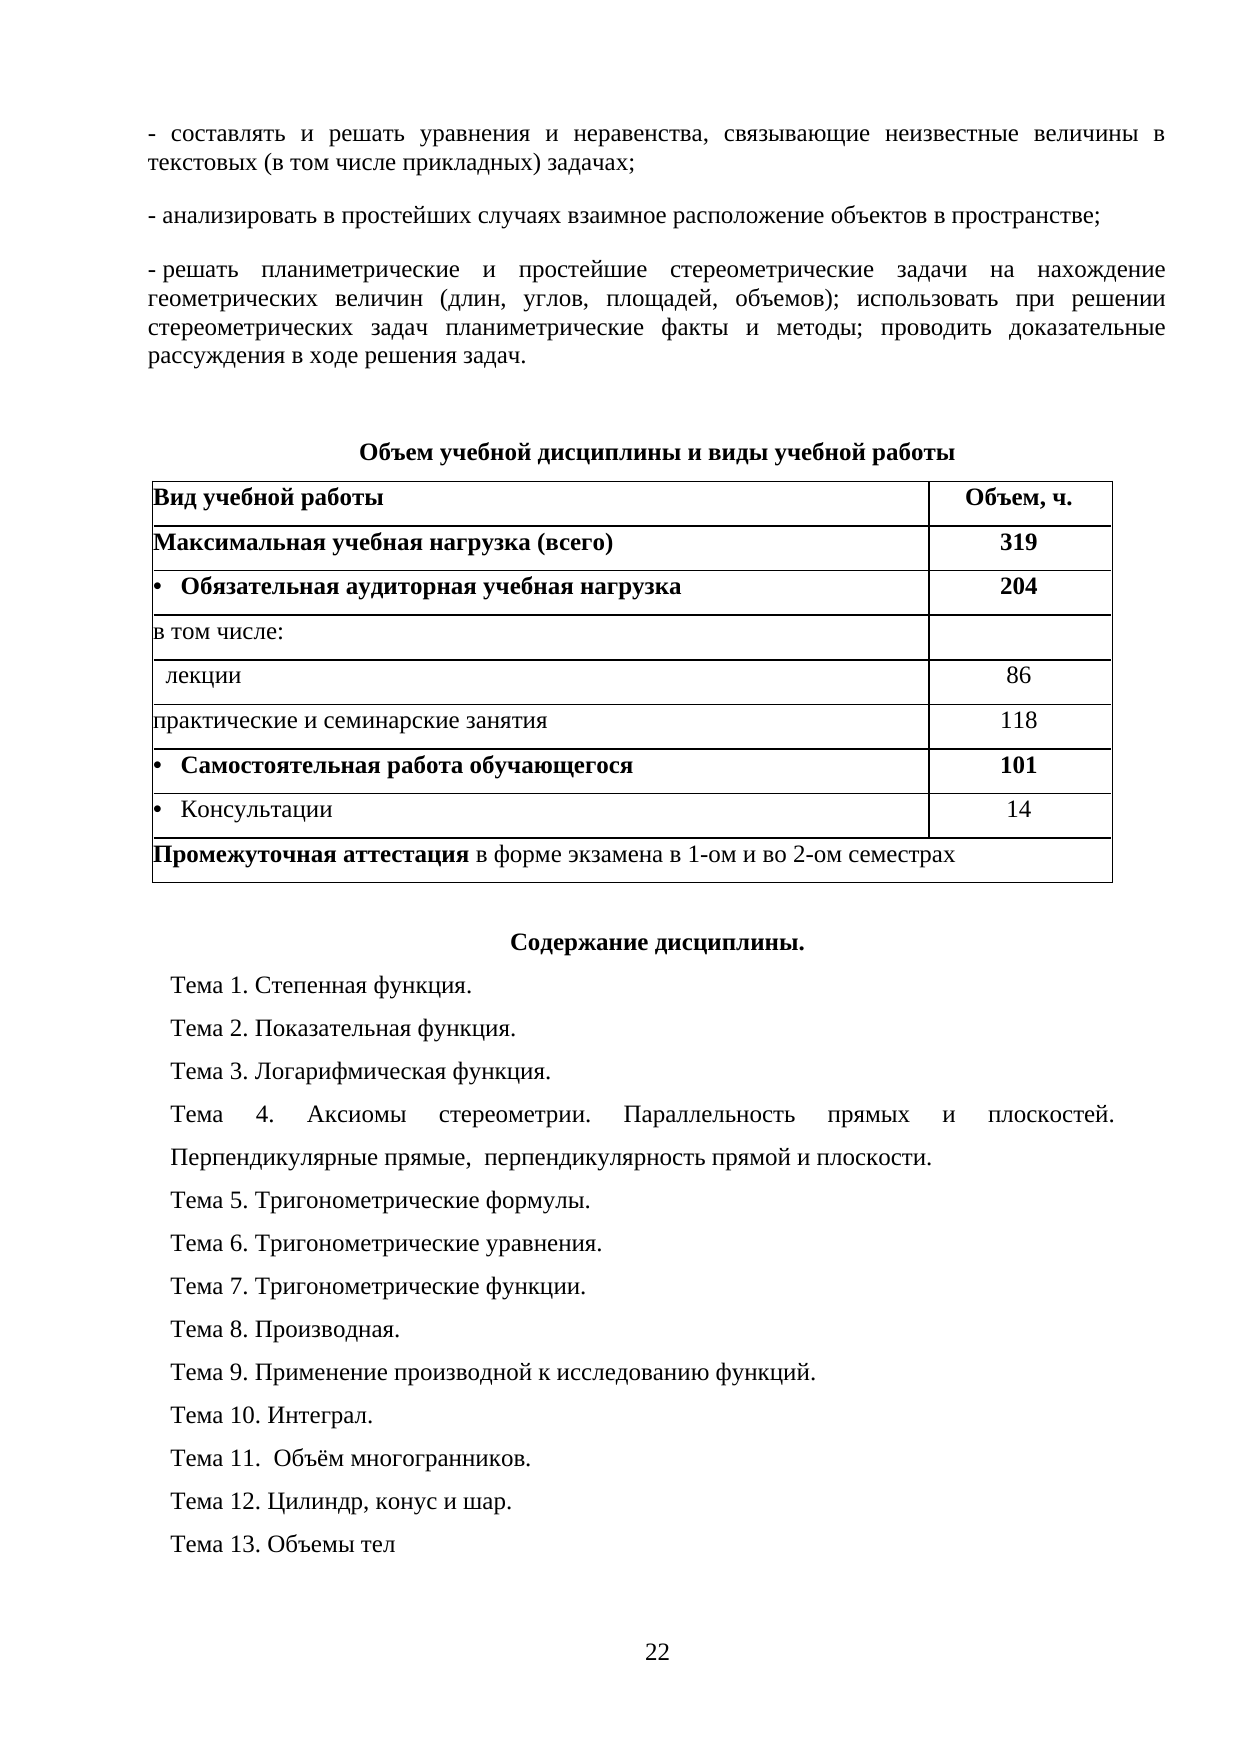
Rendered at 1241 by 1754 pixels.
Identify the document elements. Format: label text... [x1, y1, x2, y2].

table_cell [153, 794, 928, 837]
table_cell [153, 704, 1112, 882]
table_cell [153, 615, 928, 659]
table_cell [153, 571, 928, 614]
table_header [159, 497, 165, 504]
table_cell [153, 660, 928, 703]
text Содержание дисциплины. [148, 927, 1167, 955]
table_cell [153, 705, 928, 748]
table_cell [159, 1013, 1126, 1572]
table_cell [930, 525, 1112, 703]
text Объем учебной дисциплины и виды учебной работы [148, 437, 1167, 466]
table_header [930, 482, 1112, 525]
text - решать планиметрические и простейшие стереометрические задачи на нахождение геометрических величин (длин, углов, площадей, объемов); использовать при решении стереометрических задач планиметрические факты и методы; проводить доказательные рассуждения в ходе решения задач. [148, 254, 1167, 369]
text - составлять и решать уравнения и неравенства, связывающие неизвестные величины в текстовых (в том числе прикладных) задачах; [148, 118, 1167, 176]
text - анализировать в простейших случаях взаимное расположение объектов в пространстве; [148, 201, 1167, 229]
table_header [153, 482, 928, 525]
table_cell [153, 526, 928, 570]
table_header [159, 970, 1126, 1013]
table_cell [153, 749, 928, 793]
